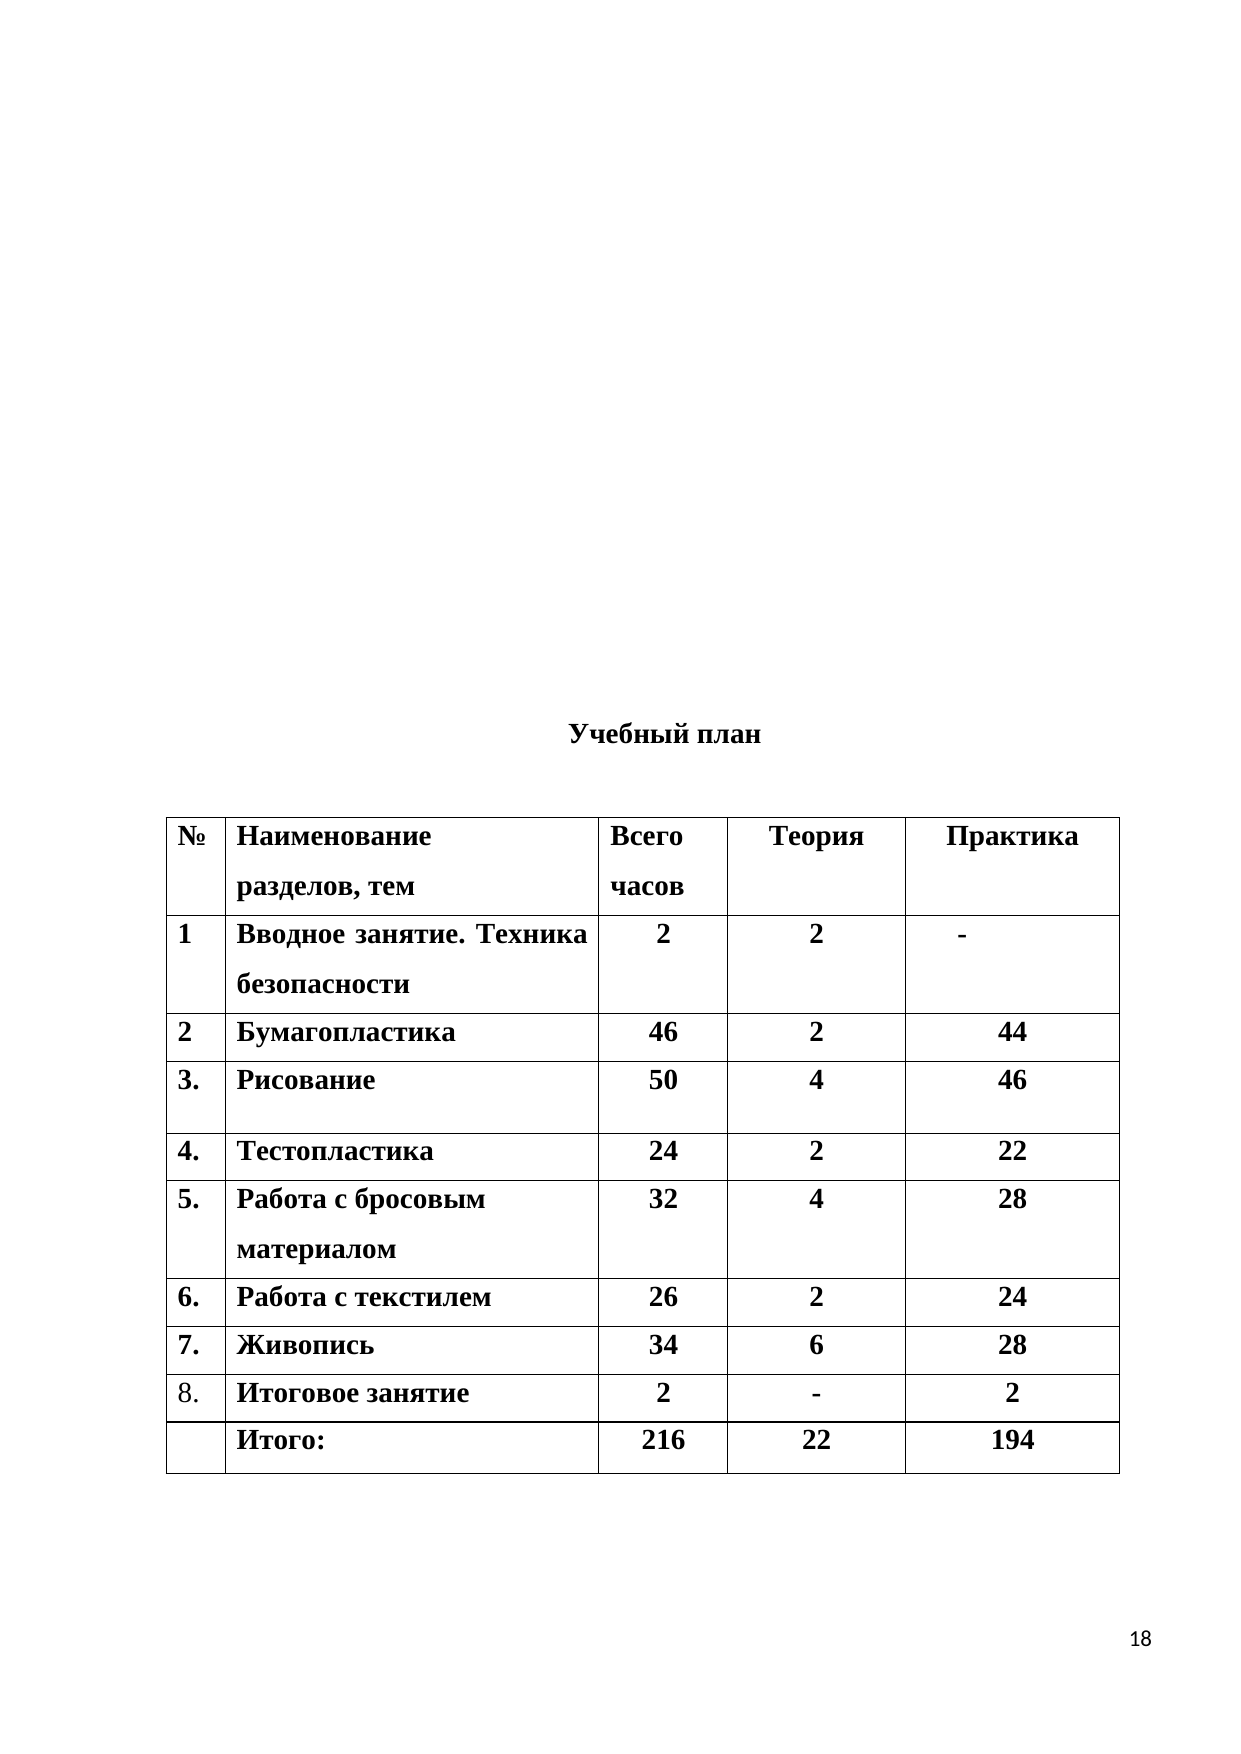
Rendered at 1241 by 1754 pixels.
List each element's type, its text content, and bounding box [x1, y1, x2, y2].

table_cell 2 [167, 1014, 225, 1061]
table_cell Вводное занятие. Техника безопасности [226, 916, 598, 1013]
table_cell 7. [167, 1327, 225, 1374]
table_header Наименование разделов, тем [226, 818, 598, 915]
text Учебный план [177, 716, 1152, 750]
table_cell 44 [906, 1014, 1119, 1061]
table_cell Тестопластика [226, 1134, 598, 1180]
table_cell Бумагопластика [226, 1014, 598, 1061]
table_cell 6. [167, 1279, 225, 1326]
table_cell 4 [728, 1181, 905, 1278]
table_cell 22 [906, 1134, 1119, 1180]
table_cell Итоговое занятие [226, 1375, 598, 1421]
table_cell [167, 1423, 225, 1473]
table_cell 24 [599, 1134, 727, 1180]
table_cell 22 [728, 1423, 905, 1473]
table_cell 216 [599, 1423, 727, 1473]
table_header № [167, 818, 225, 915]
table_header Практика [906, 818, 1119, 915]
table_cell 2 [728, 1014, 905, 1061]
table_cell 8. [167, 1375, 225, 1421]
table_cell - [906, 916, 1119, 1013]
table_cell 32 [599, 1181, 727, 1278]
table_cell 4. [167, 1134, 225, 1180]
table_cell Работа с бросовым материалом [226, 1181, 598, 1278]
table_cell Живопись [226, 1327, 598, 1374]
table_cell 50 [599, 1062, 727, 1132]
table_header Теория [728, 818, 905, 915]
table_cell 2 [599, 916, 727, 1013]
table_cell Рисование [226, 1062, 598, 1132]
table_cell 4 [728, 1062, 905, 1132]
table_cell 46 [906, 1062, 1119, 1132]
table_cell 46 [599, 1014, 727, 1061]
table_cell 2 [728, 1134, 905, 1180]
table_cell 2 [728, 1279, 905, 1326]
table_cell 5. [167, 1181, 225, 1278]
table_cell 26 [599, 1279, 727, 1326]
table_cell 2 [906, 1375, 1119, 1421]
table_cell - [728, 1375, 905, 1421]
table_cell 28 [906, 1327, 1119, 1374]
table_cell 34 [599, 1327, 727, 1374]
table_cell 2 [599, 1375, 727, 1421]
table_cell 24 [906, 1279, 1119, 1326]
table_cell 3. [167, 1062, 225, 1132]
table_cell Итого: [226, 1423, 598, 1473]
table_cell 194 [906, 1423, 1119, 1473]
table_cell 28 [906, 1181, 1119, 1278]
table_cell 6 [728, 1327, 905, 1374]
table_cell 2 [728, 916, 905, 1013]
table_header Всего часов [599, 818, 727, 915]
table_cell Работа с текстилем [226, 1279, 598, 1326]
table_cell 1 [167, 916, 225, 1013]
